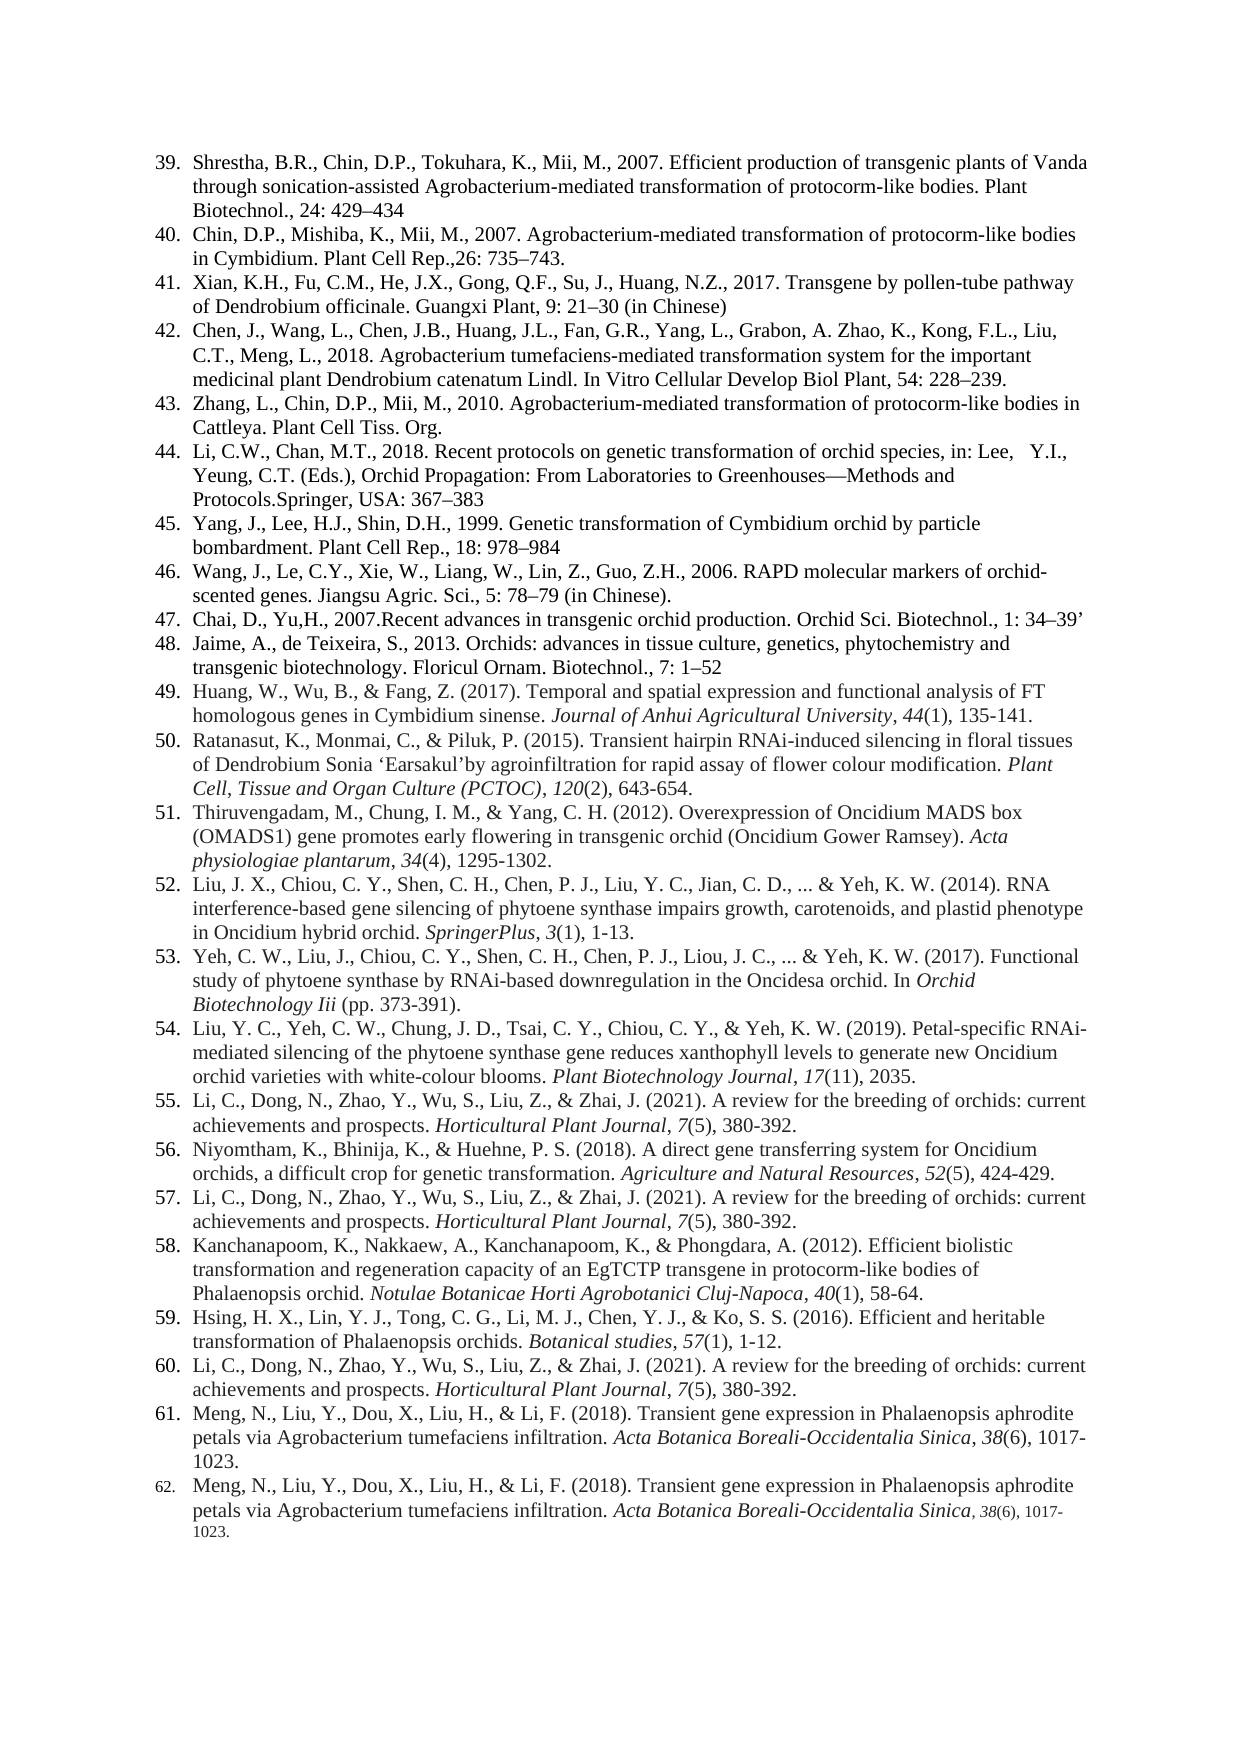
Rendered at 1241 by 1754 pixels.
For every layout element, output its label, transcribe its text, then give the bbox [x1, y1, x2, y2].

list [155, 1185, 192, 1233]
list Yeh, C. W., Liu, J., Chiou, C. Y., Shen, C. H., Chen, P. J., Liou, J. C., ... & Yeh, K. W. (2017). Functional study of phytoene synthase by RNAi-based downregulation in the Oncidesa orchid. In Orchid Biotechnology Iii (pp. 373-391). [461, 944, 1090, 1016]
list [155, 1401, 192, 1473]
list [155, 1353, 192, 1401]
list Zhang, L., Chin, D.P., Mii, M., 2010. Agrobacterium-mediated transformation of protocorm-like bodies in Cattleya. Plant Cell Tiss. Org. [155, 391, 1090, 439]
list Huang, W., Wu, B., & Fang, Z. (2017). Temporal and spatial expression and functional analysis of FT homologous genes in Cymbidium sinense. Journal of Anhui Agricultural University, 44(1), 135-141. [155, 679, 1090, 727]
list Wang, J., Le, C.Y., Xie, W., Liang, W., Lin, Z., Guo, Z.H., 2006. RAPD molecular markers of orchid-scented genes. Jiangsu Agric. Sci., 5: 78–79 (in Chinese). [155, 559, 1090, 607]
list Meng, N., Liu, Y., Dou, X., Liu, H., & Li, F. (2018). Transient gene expression in Phalaenopsis aphrodite petals via Agrobacterium tumefaciens infiltration. Acta Botanica Boreali-Occidentalia Sinica, 38(6), 1017-1023. [239, 1401, 1090, 1473]
list Li, C.W., Chan, M.T., 2018. Recent protocols on genetic transformation of orchid species, in: Lee, Y.I., Yeung, C.T. (Eds.), Orchid Propagation: From Laboratories to Greenhouses—Methods and Protocols.Springer, USA: 367–383 [155, 439, 1090, 511]
list Ratanasut, K., Monmai, C., & Piluk, P. (2015). Transient hairpin RNAi-induced silencing in floral tissues of Dendrobium Sonia ‘Earsakul’by agroinfiltration for rapid assay of flower colour modification. Plant Cell, Tissue and Organ Culture (PCTOC), 120(2), 643-654. [155, 727, 1090, 800]
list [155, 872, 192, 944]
list Thiruvengadam, M., Chung, I. M., & Yang, C. H. (2012). Overexpression of Oncidium MADS box (OMADS1) gene promotes early flowering in transgenic orchid (Oncidium Gower Ramsey). Acta physiologiae plantarum, 34(4), 1295-1302. [552, 800, 1090, 872]
list Li, C., Dong, N., Zhao, Y., Wu, S., Liu, Z., & Zhai, J. (2021). A review for the breeding of orchids: current achievements and prospects. Horticultural Plant Journal, 7(5), 380-392. [155, 1088, 1090, 1137]
list Chai, D., Yu,H., 2007.Recent advances in transgenic orchid production. Orchid Sci. Biotechnol., 1: 34–39’ [155, 607, 1090, 631]
list Chin, D.P., Mishiba, K., Mii, M., 2007. Agrobacterium-mediated transformation of protocorm-like bodies in Cymbidium. Plant Cell Rep.,26: 735–743. [155, 222, 1090, 270]
list Jaime, A., de Teixeira, S., 2013. Orchids: advances in tissue culture, genetics, phytochemistry and transgenic biotechnology. Floricul Ornam. Biotechnol., 7: 1–52 [155, 631, 1090, 679]
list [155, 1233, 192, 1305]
list Xian, K.H., Fu, C.M., He, J.X., Gong, Q.F., Su, J., Huang, N.Z., 2017. Transgene by pollen-tube pathway of Dendrobium officinale. Guangxi Plant, 9: 21–30 (in Chinese) [155, 270, 1090, 318]
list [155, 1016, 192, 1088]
list Li, C., Dong, N., Zhao, Y., Wu, S., Liu, Z., & Zhai, J. (2021). A review for the breeding of orchids: current achievements and prospects. Horticultural Plant Journal, 7(5), 380-392. [797, 1353, 1090, 1401]
list Yang, J., Lee, H.J., Shin, D.H., 1999. Genetic transformation of Cymbidium orchid by particle bombardment. Plant Cell Rep., 18: 978–984 [155, 511, 1090, 559]
list Meng, N., Liu, Y., Dou, X., Liu, H., & Li, F. (2018). Transient gene expression in Phalaenopsis aphrodite petals via Agrobacterium tumefaciens infiltration. Acta Botanica Boreali-Occidentalia Sinica, 38(6), 1017-1023. [155, 1473, 1090, 1541]
list Chen, J., Wang, L., Chen, J.B., Huang, J.L., Fan, G.R., Yang, L., Grabon, A. Zhao, K., Kong, F.L., Liu, C.T., Meng, L., 2018. Agrobacterium tumefaciens-mediated transformation system for the important medicinal plant Dendrobium catenatum Lindl. In Vitro Cellular Develop Biol Plant, 54: 228–239. [155, 318, 1090, 391]
list Shrestha, B.R., Chin, D.P., Tokuhara, K., Mii, M., 2007. Efficient production of transgenic plants of Vanda through sonication-assisted Agrobacterium-mediated transformation of protocorm-like bodies. Plant Biotechnol., 24: 429–434 [155, 150, 1090, 222]
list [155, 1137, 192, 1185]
list Li, C., Dong, N., Zhao, Y., Wu, S., Liu, Z., & Zhai, J. (2021). A review for the breeding of orchids: current achievements and prospects. Horticultural Plant Journal, 7(5), 380-392. [797, 1185, 1090, 1233]
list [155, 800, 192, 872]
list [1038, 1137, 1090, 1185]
list Liu, J. X., Chiou, C. Y., Shen, C. H., Chen, P. J., Liu, Y. C., Jian, C. D., ... & Yeh, K. W. (2014). RNA interference-based gene silencing of phytoene synthase impairs growth, carotenoids, and plastid phenotype in Oncidium hybrid orchid. SpringerPlus, 3(1), 1-13. [634, 872, 1090, 944]
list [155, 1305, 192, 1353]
list Hsing, H. X., Lin, Y. J., Tong, C. G., Li, M. J., Chen, Y. J., & Ko, S. S. (2016). Efficient and heritable transformation of Phalaenopsis orchids. Botanical studies, 57(1), 1-12. [782, 1305, 1090, 1353]
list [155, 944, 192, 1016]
